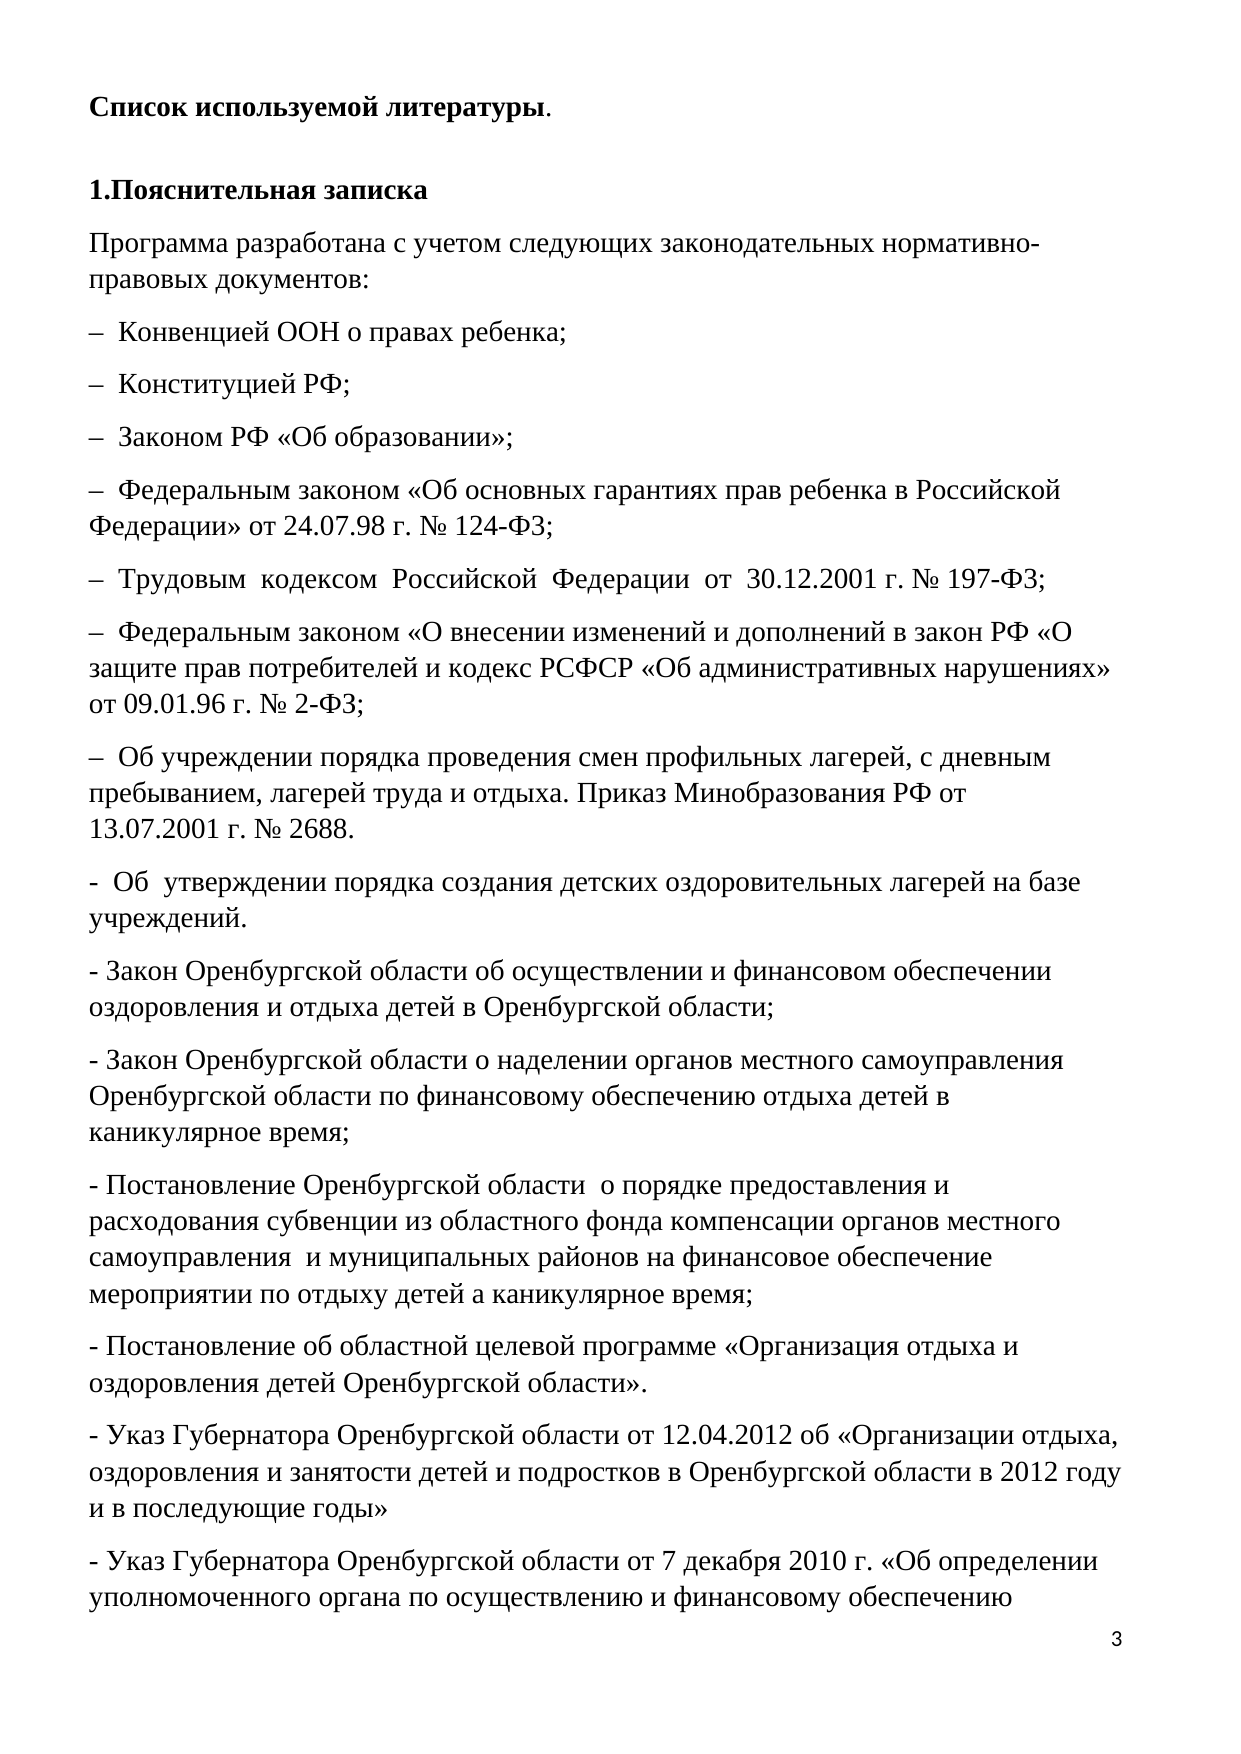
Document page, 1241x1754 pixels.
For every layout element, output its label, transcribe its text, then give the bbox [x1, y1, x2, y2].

text - Закон Оренбургской области о наделении органов местного самоуправления Оренбургской области по финансовому обеспечению отдыха детей в каникулярное время; [89, 1042, 1122, 1148]
text – Об учреждении порядка проведения смен профильных лагерей, с дневным пребыванием, лагерей труда и отдыха. Приказ Минобразования РФ от 13.07.2001 г. № 2688. [89, 739, 1122, 845]
text – Федеральным законом «О внесении изменений и дополнений в закон РФ «О защите прав потребителей и кодекс РСФСР «Об административных нарушениях» от 09.01.96 г. № 2-ФЗ; [89, 614, 1122, 720]
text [89, 1543, 1122, 1612]
text 1.Пояснительная записка [89, 141, 1122, 206]
text – Конституцией РФ; [89, 367, 1122, 400]
text - Закон Оренбургской области об осуществлении и финансовом обеспечении оздоровления и отдыха детей в Оренбургской области; [89, 953, 1122, 1023]
text - Об утверждении порядка создания детских оздоровительных лагерей на базе учреждений. [89, 864, 1122, 934]
text – Конвенцией ООН о правах ребенка; [89, 314, 1122, 347]
text – Трудовым кодексом Российской Федерации от 30.12.2001 г. № 197-Ф3; [89, 561, 1122, 595]
text - Постановление Оренбургской области о порядке предоставления и расходования субвенции из областного фонда компенсации органов местного самоуправления и муниципальных районов на финансовое обеспечение мероприятии по отдыху детей а каникулярное время; [89, 1167, 1122, 1309]
text – Федеральным законом «Об основных гарантиях прав ребенка в Российской Федерации» от 24.07.98 г. № 124-Ф3; [89, 472, 1122, 542]
text Программа разработана с учетом следующих законодательных нормативно-правовых документов: [89, 225, 1122, 294]
text - Указ Губернатора Оренбургской области от 12.04.2012 об «Организации отдыха, оздоровления и занятости детей и подростков в Оренбургской области в 2012 году и в последующие годы» [89, 1417, 1122, 1523]
text – Законом РФ «Об образовании»; [89, 419, 1122, 453]
text - Постановление об областной целевой программе «Организация отдыха и оздоровления детей Оренбургской области». [89, 1328, 1122, 1398]
text Список используемой литературы. [89, 89, 1122, 122]
